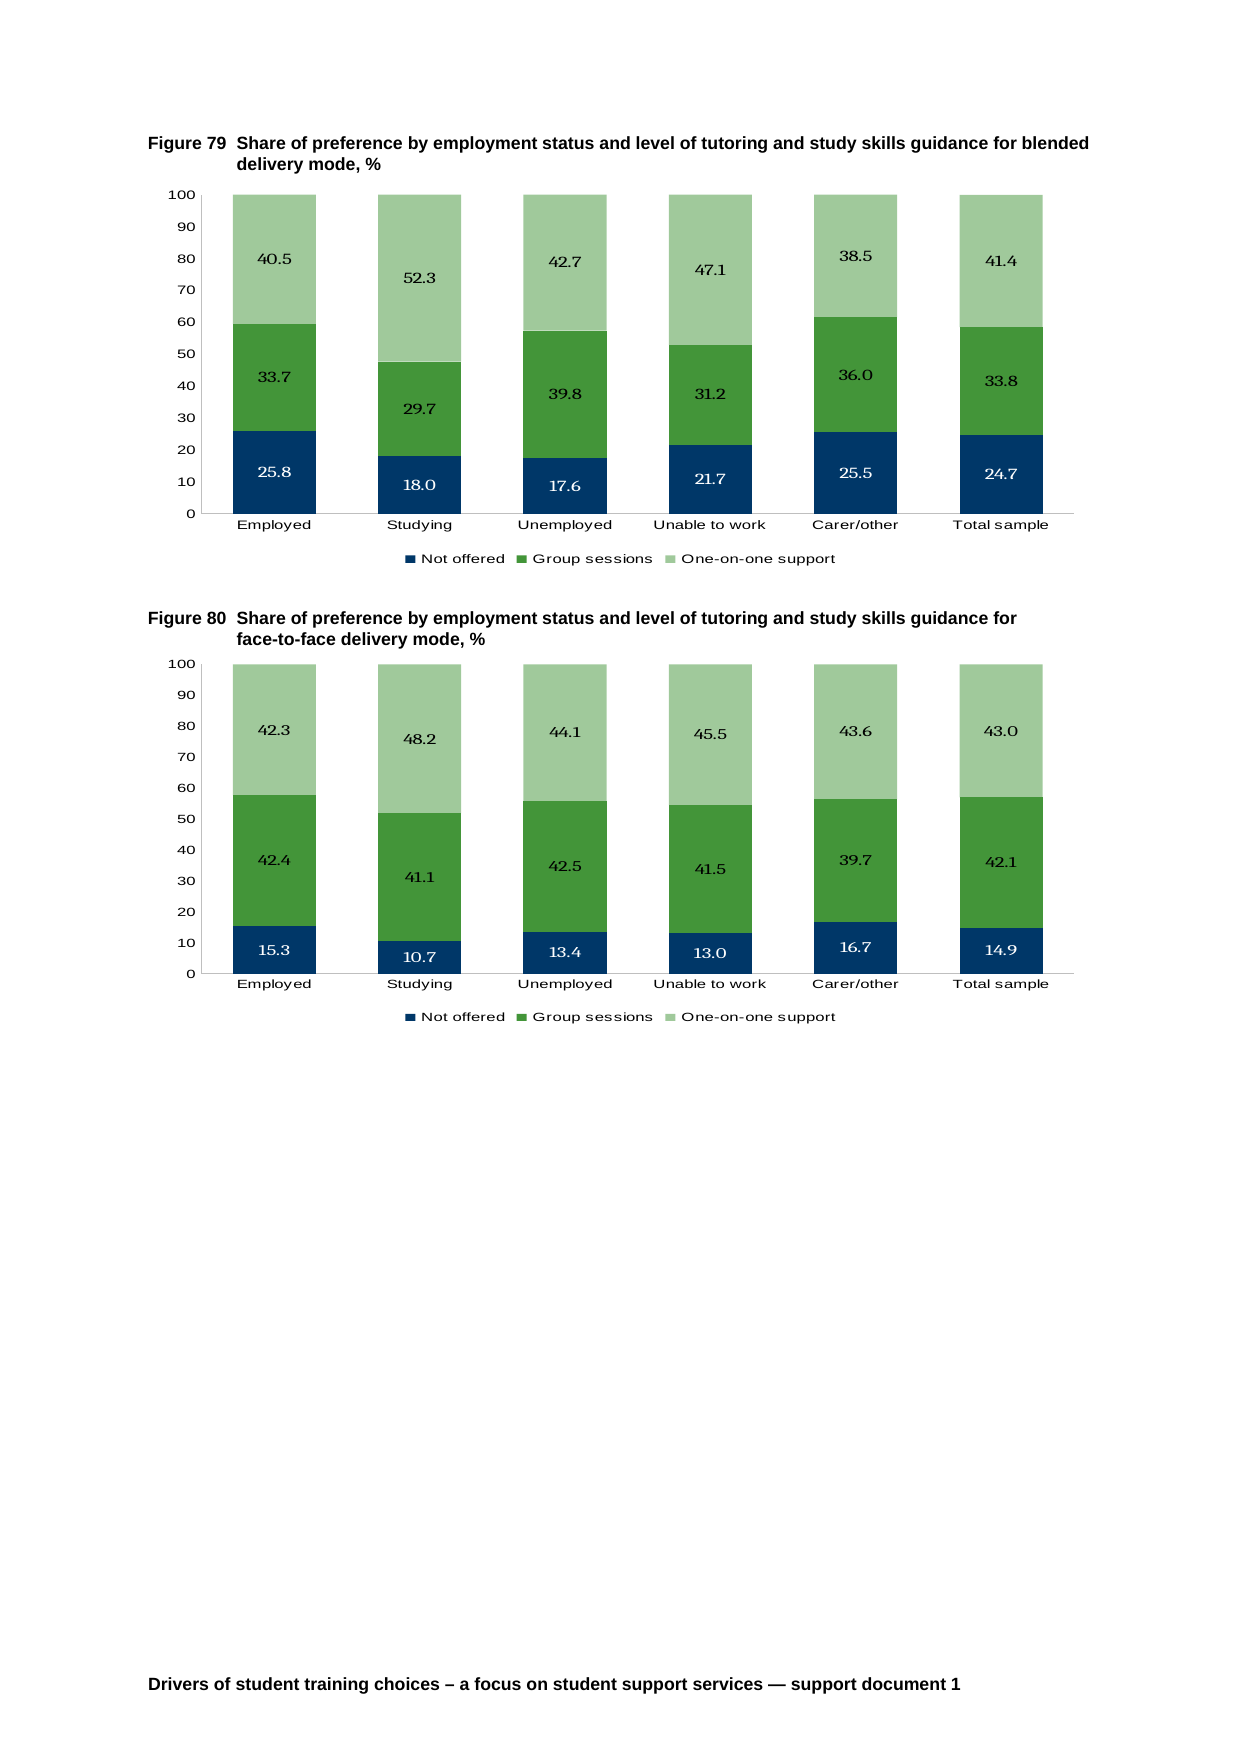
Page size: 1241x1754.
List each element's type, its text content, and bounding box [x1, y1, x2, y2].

title Figure 79 Share of preference by employment status and level of tutoring and study skills guidance for blended delivery mode, % [148, 133, 1092, 174]
title Figure 80 Share of preference by employment status and level of tutoring and study skills guidance for face-to-face delivery mode, % [148, 571, 1092, 649]
